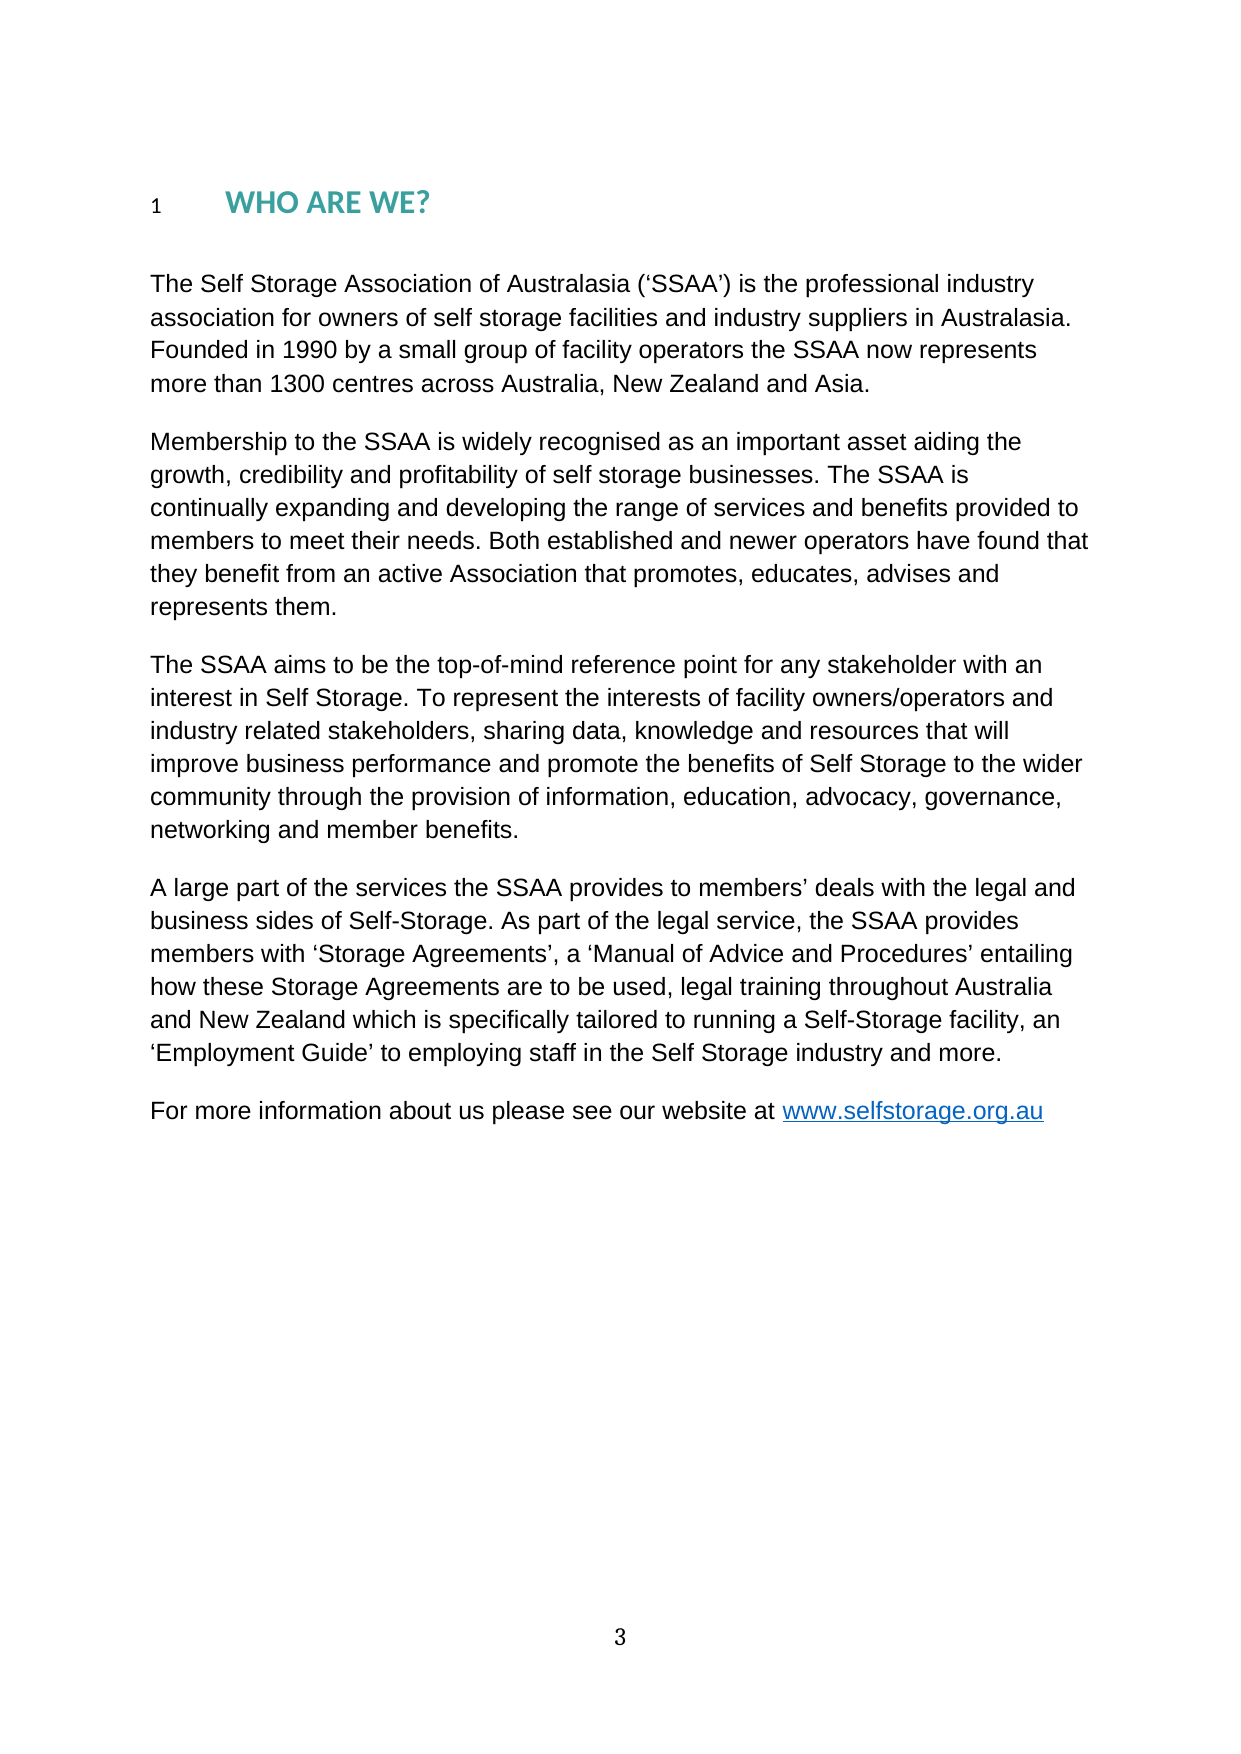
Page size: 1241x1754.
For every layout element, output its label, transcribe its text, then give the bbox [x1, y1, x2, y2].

text The Self Storage Association of Australasia (‘SSAA’) is the professional industry association for owners of self storage facilities and industry suppliers in Australasia. Founded in 1990 by a small group of facility operators the SSAA now represents more than 1300 centres across Australia, New Zealand and Asia. [150, 269, 1090, 397]
subtitle WHO ARE WE? [150, 181, 1090, 222]
text For more information about us please see our website at www.selfstorage.org.au [150, 1096, 1090, 1125]
text Membership to the SSAA is widely recognised as an important asset aiding the growth, credibility and profitability of self storage businesses. The SSAA is continually expanding and developing the range of services and benefits provided to members to meet their needs. Both established and newer operators have found that they benefit from an active Association that promotes, educates, advises and represents them. [150, 427, 1090, 620]
text The SSAA aims to be the top-of-mind reference point for any stakeholder with an interest in Self Storage. To represent the interests of facility owners/operators and industry related stakeholders, sharing data, knowledge and resources that will improve business performance and promote the benefits of Self Storage to the wider community through the provision of information, education, advocacy, governance, networking and member benefits. [150, 650, 1090, 843]
text A large part of the services the SSAA provides to members’ deals with the legal and business sides of Self-Storage. As part of the legal service, the SSAA provides members with ‘Storage Agreements’, a ‘Manual of Advice and Procedures’ entailing how these Storage Agreements are to be used, legal training throughout Australia and New Zealand which is specifically tailored to running a Self-Storage facility, an ‘Employment Guide’ to employing staff in the Self Storage industry and more. [150, 873, 1090, 1067]
